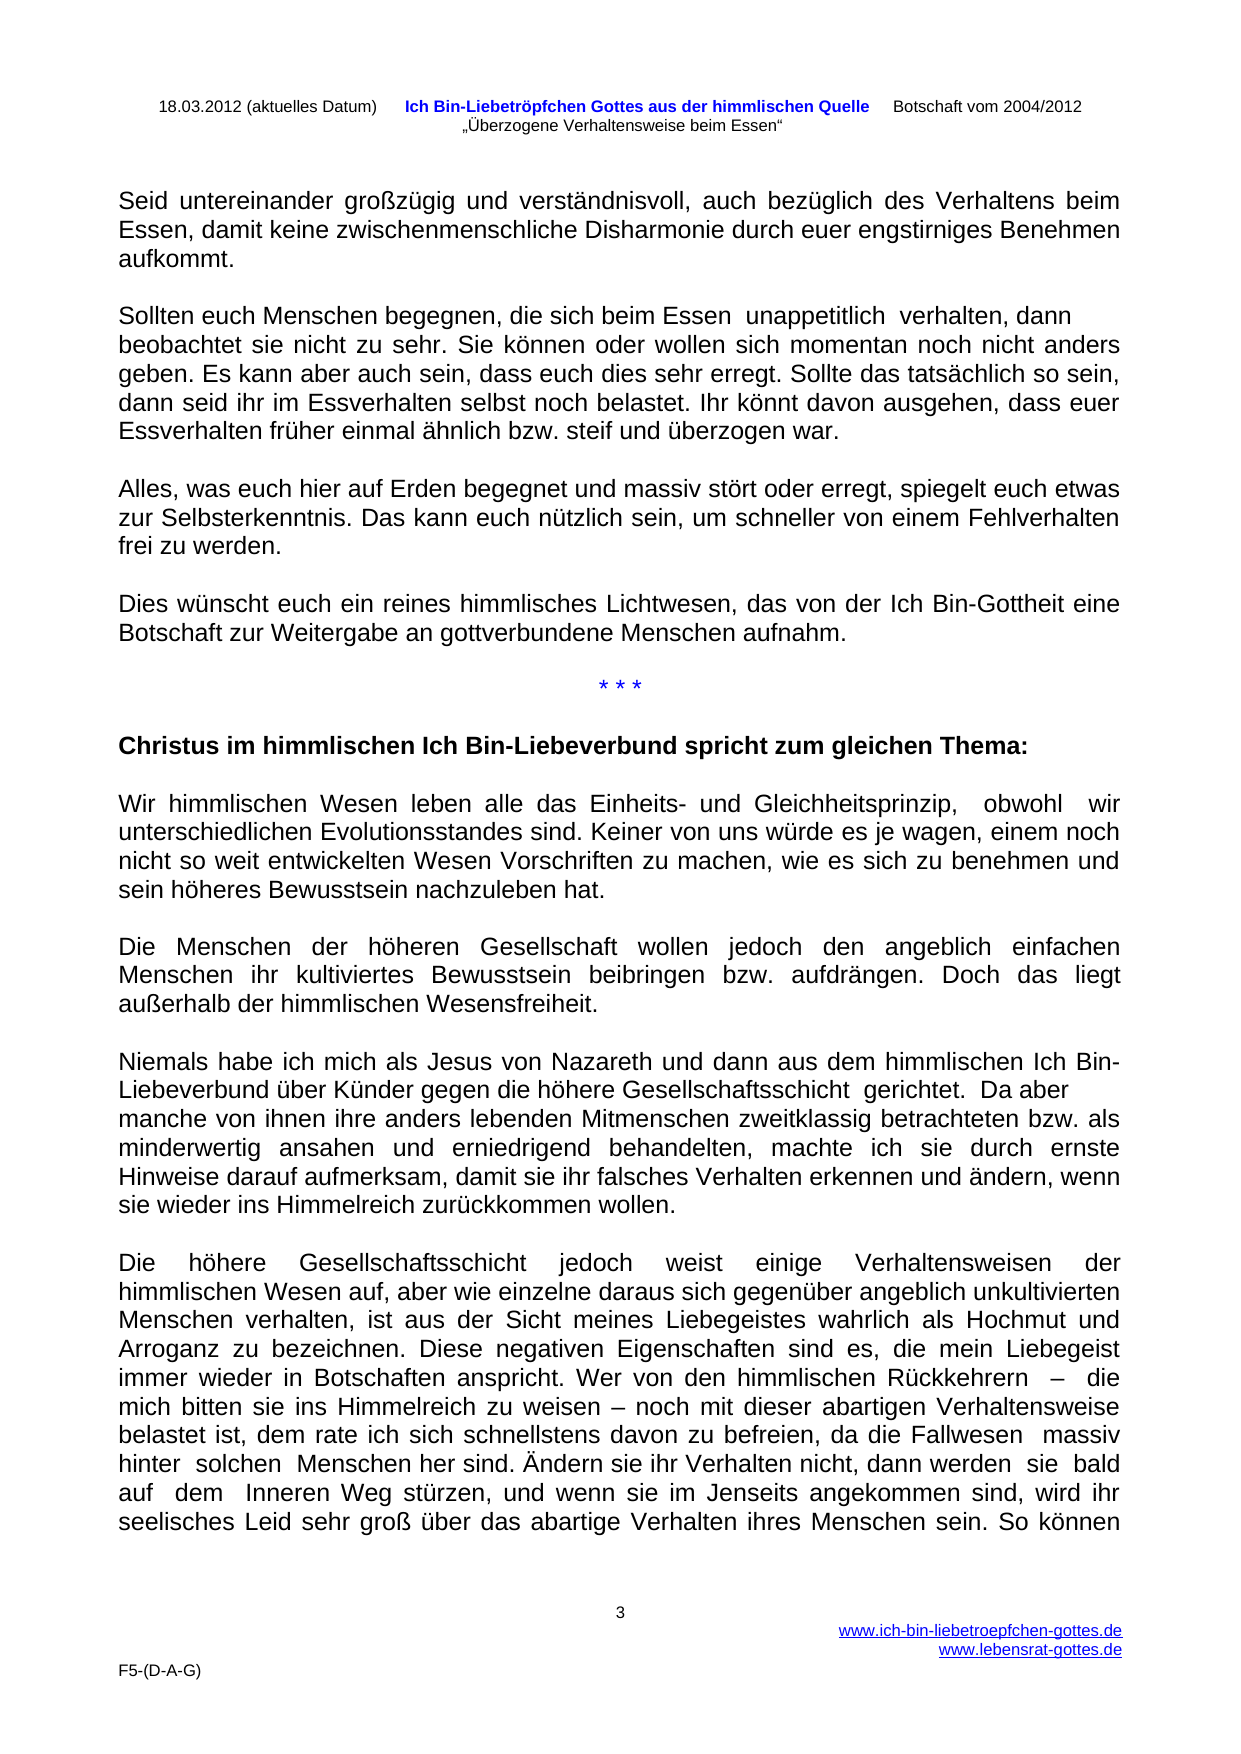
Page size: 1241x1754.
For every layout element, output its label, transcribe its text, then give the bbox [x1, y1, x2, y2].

text Christus im himmlischen Ich Bin-Liebeverbund spricht zum gleichen Thema: [118, 731, 1122, 760]
text Alles, was euch hier auf Erden begegnet und massiv stört oder erregt, spiegelt euch etwas zur Selbsterkenntnis. Das kann euch nützlich sein, um schneller von einem Fehlverhalten frei zu werden. [118, 474, 1122, 560]
text Sollten euch Menschen begegnen, die sich beim Essen unappetitlich verhalten, dann [118, 301, 1122, 330]
text Seid untereinander großzügig und verständnisvoll, auch bezüglich des Verhaltens beim Essen, damit keine zwischenmenschliche Disharmonie durch euer engstirniges Benehmen aufkommt. [118, 186, 1122, 272]
text Wir himmlischen Wesen leben alle das Einheits- und Gleichheitsprinzip, obwohl wir unterschiedlichen Evolutionsstandes sind. Keiner von uns würde es je wagen, einem noch nicht so weit entwickelten Wesen Vorschriften zu machen, wie es sich zu benehmen und sein höheres Bewusstsein nachzuleben hat. [118, 788, 1122, 903]
text manche von ihnen ihre anders lebenden Mitmenschen zweitklassig betrachteten bzw. als minderwertig ansahen und erniedrigend behandelten, machte ich sie durch ernste Hinweise darauf aufmerksam, damit sie ihr falsches Verhalten erkennen und ändern, wenn sie wieder ins Himmelreich zurückkommen wollen. [118, 1104, 1122, 1219]
text Dies wünscht euch ein reines himmlisches Lichtwesen, das von der Ich Bin-Gottheit eine Botschaft zur Weitergabe an gottverbundene Menschen aufnahm. [118, 589, 1122, 646]
text beobachtet sie nicht zu sehr. Sie können oder wollen sich momentan noch nicht anders geben. Es kann aber auch sein, dass euch dies sehr erregt. Sollte das tatsächlich so sein, dann seid ihr im Essverhalten selbst noch belastet. Ihr könnt davon ausgehen, dass euer Essverhalten früher einmal ähnlich bzw. steif und überzogen war. [118, 330, 1122, 445]
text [118, 1248, 1122, 1535]
text Die Menschen der höheren Gesellschaft wollen jedoch den angeblich einfachen Menschen ihr kultiviertes Bewusstsein beibringen bzw. aufdrängen. Doch das liegt außerhalb der himmlischen Wesensfreiheit. [118, 932, 1122, 1018]
text * * * [118, 674, 1122, 703]
text Niemals habe ich mich als Jesus von Nazareth und dann aus dem himmlischen Ich Bin-Liebeverbund über Künder gegen die höhere Gesellschaftsschicht gerichtet. Da aber [118, 1047, 1122, 1104]
